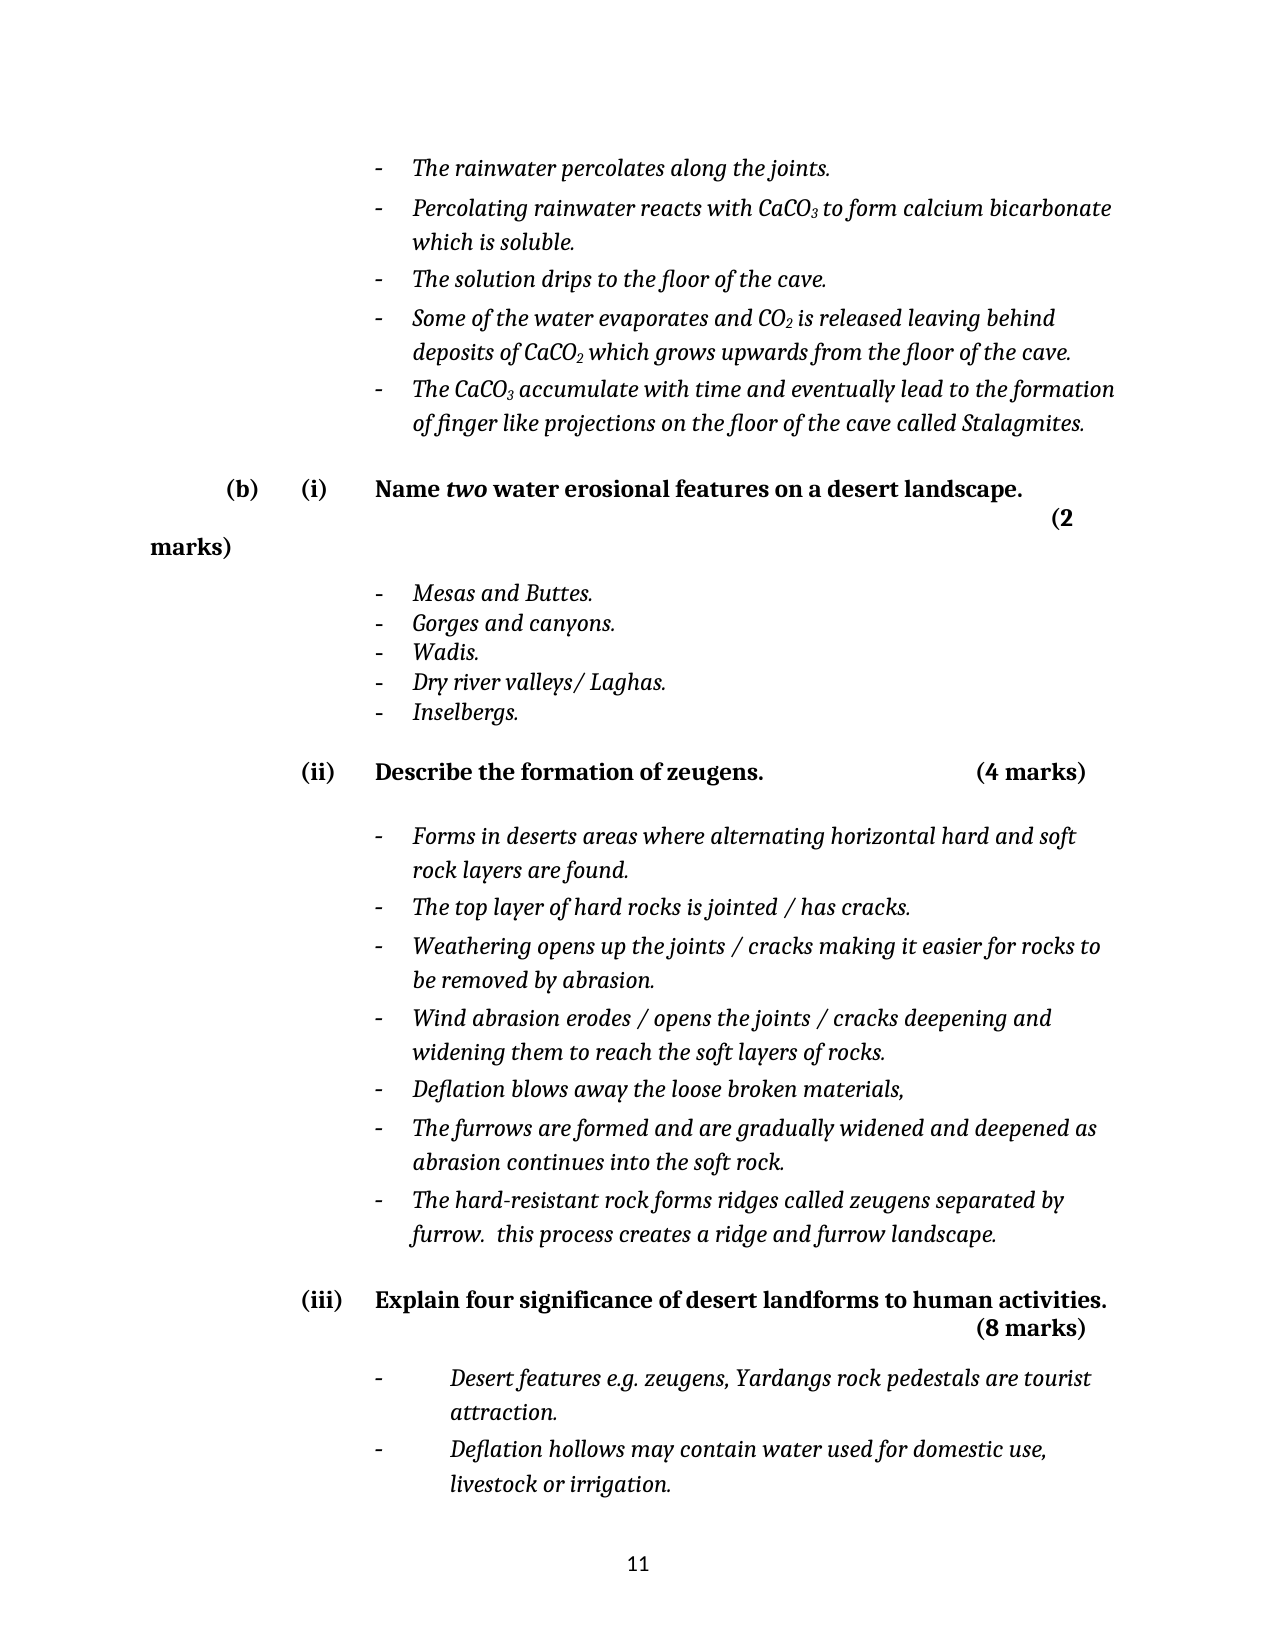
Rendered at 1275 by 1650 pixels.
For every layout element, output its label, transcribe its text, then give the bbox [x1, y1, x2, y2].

list Mesas and Buttes. [375, 578, 1125, 608]
list Gorges and canyons. [375, 608, 1125, 637]
list The rainwater percolates along the joints. [375, 150, 1125, 184]
list Some of the water evaporates and CO2 is released leaving behind deposits of CaCO2 which grows upwards from the floor of the cave. [375, 300, 1125, 367]
list The furrows are formed and are gradually widened and deepened as abrasion continues into the soft rock. [375, 1110, 1125, 1177]
list The hard-resistant rock forms ridges called zeugens separated by furrow. this process creates a ridge and furrow landscape. [375, 1181, 1125, 1248]
list Inselbergs. [375, 697, 1125, 726]
list Percolating rainwater reacts with CaCO3 to form calcium bicarbonate which is soluble. [375, 189, 1125, 256]
text (ii) Describe the formation of zeugens. (4 marks) [187, 758, 1125, 786]
list The CaCO3 accumulate with time and eventually lead to the formation of finger like projections on the floor of the cave called Stalagmites. [375, 371, 1125, 438]
list The solution drips to the floor of the cave. [375, 261, 1125, 294]
text (b) (i) Name two water erosional features on a desert landscape. (2 marks) [150, 475, 1125, 562]
list Deflation hollows may contain water used for domestic use, livestock or irrigation. [375, 1431, 1125, 1498]
list The top layer of hard rocks is jointed / has cracks. [375, 889, 1125, 923]
list Weathering opens up the joints / cracks making it easier for rocks to be removed by abrasion. [375, 928, 1125, 995]
list Desert features e.g. zeugens, Yardangs rock pedestals are tourist attraction. [375, 1360, 1125, 1427]
list Dry river valleys/ Laghas. [375, 667, 1125, 697]
list Forms in deserts areas where alternating horizontal hard and soft rock layers are found. [375, 817, 1125, 884]
text (iii) Explain four significance of desert landforms to human activities. (8 marks) [187, 1286, 1125, 1343]
list Wind abrasion erodes / opens the joints / cracks deepening and widening them to reach the soft layers of rocks. [375, 999, 1125, 1066]
list Wadis. [375, 637, 1125, 667]
list Deflation blows away the loose broken materials, [375, 1071, 1125, 1105]
